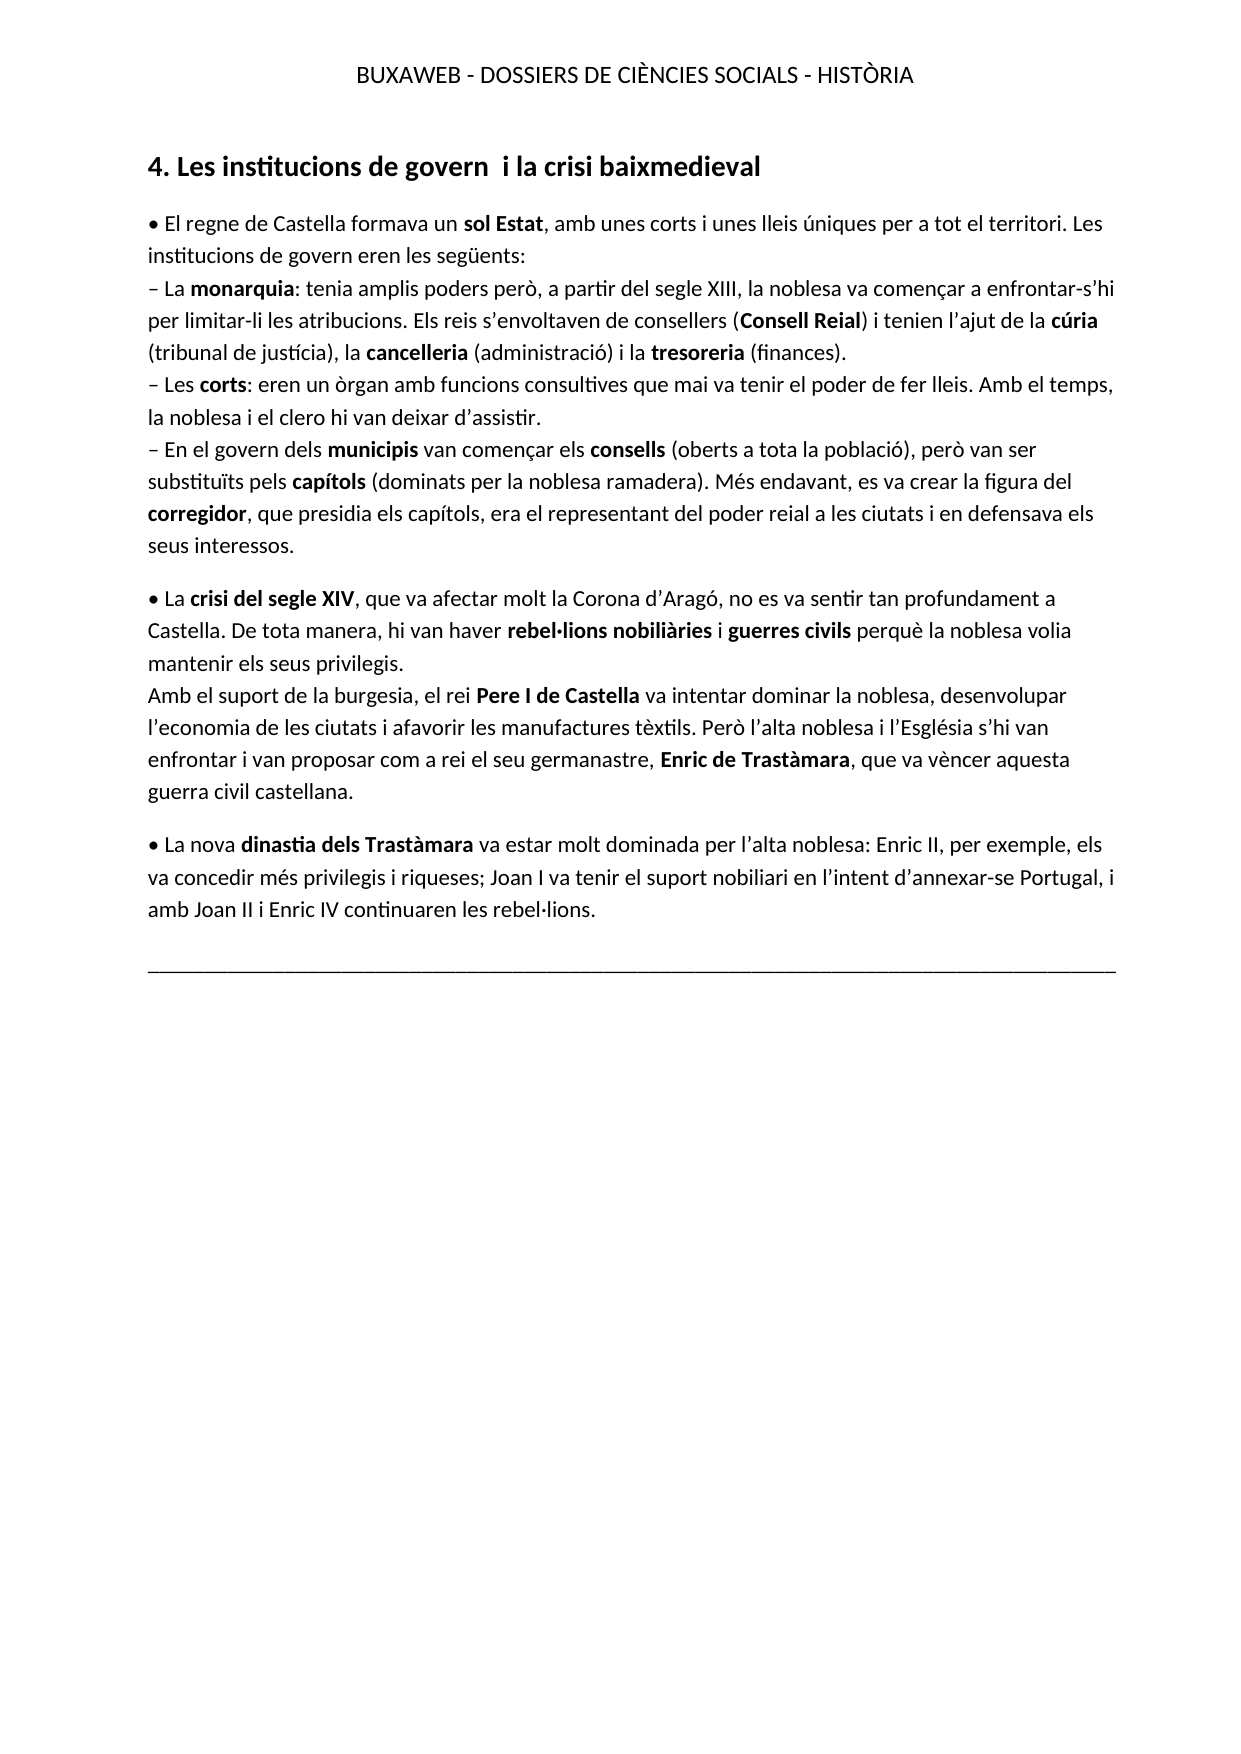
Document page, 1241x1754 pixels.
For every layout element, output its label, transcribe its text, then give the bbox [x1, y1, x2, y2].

text 4. Les institucions de govern i la crisi baixmedieval [148, 148, 1122, 183]
text • El regne de Castella formava un sol Estat, amb unes corts i unes lleis úniques per a tot el territori. Les institucions de govern eren les següents: – La monarquia: tenia amplis poders però, a partir del segle XIII, la noblesa va començar a enfrontar-s’hi per limitar-li les atribucions. Els reis s’envoltaven de consellers (Consell Reial) i tenien l’ajut de la cúria (tribunal de justícia), la cancelleria (administració) i la tresoreria (finances). – Les corts: eren un òrgan amb funcions consultives que mai va tenir el poder de fer lleis. Amb el temps, la noblesa i el clero hi van deixar d’assistir. – En el govern dels municipis van començar els consells (oberts a tota la població), però van ser substituïts pels capítols (dominats per la noblesa ramadera). Més endavant, es va crear la figura del corregidor, que presidia els capítols, era el representant del poder reial a les ciutats i en defensava els seus interessos. [148, 209, 1122, 559]
text • La nova dinastia dels Trastàmara va estar molt dominada per l’alta noblesa: Enric II, per exemple, els va concedir més privilegis i riqueses; Joan I va tenir el suport nobiliari en l’intent d’annexar-se Portugal, i amb Joan II i Enric IV continuaren les rebel·lions. [148, 831, 1122, 923]
text _____________________________________________________________________________________ [148, 948, 1122, 976]
text • La crisi del segle XIV, que va afectar molt la Corona d’Aragó, no es va sentir tan profundament a Castella. De tota manera, hi van haver rebel·lions nobiliàries i guerres civils perquè la noblesa volia mantenir els seus privilegis. Amb el suport de la burgesia, el rei Pere I de Castella va intentar dominar la noblesa, desenvolupar l’economia de les ciutats i afavorir les manufactures tèxtils. Però l’alta noblesa i l’Església s’hi van enfrontar i van proposar com a rei el seu germanastre, Enric de Trastàmara, que va vèncer aquesta guerra civil castellana. [148, 584, 1122, 806]
